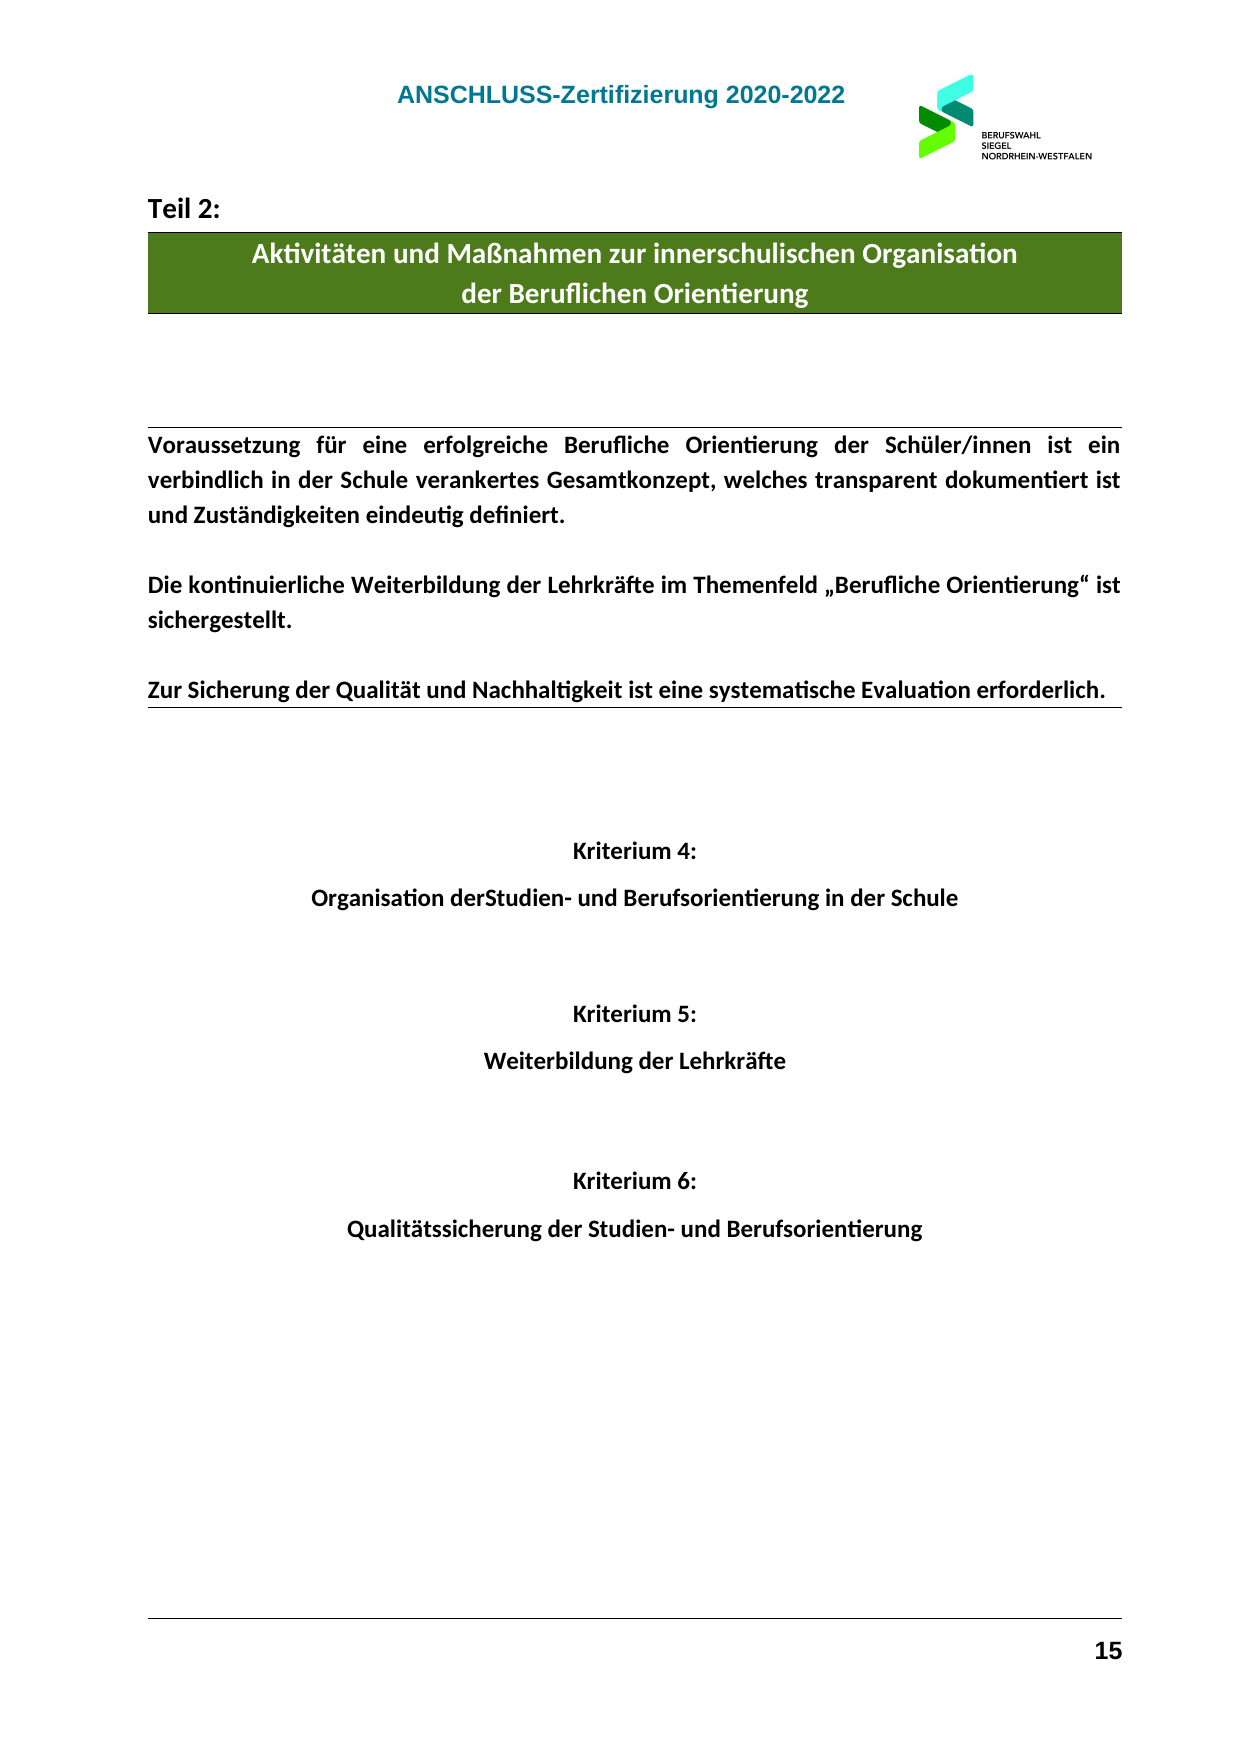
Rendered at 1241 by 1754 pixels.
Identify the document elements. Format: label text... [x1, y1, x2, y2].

list Teil 2: [148, 191, 1122, 226]
list Voraussetzung für eine erfolgreiche Berufliche Orientierung der Schüler/innen ist ein verbindlich in der Schule verankertes Gesamtkonzept, welches transparent dokumentiert ist und Zuständigkeiten eindeutig definiert. [148, 428, 1122, 530]
list Kriterium 4: [148, 835, 1122, 865]
text Kriterium 5: [148, 998, 1122, 1028]
picture [919, 75, 1123, 191]
list Zur Sicherung der Qualität und Nachhaltigkeit ist eine systematische Evaluation erforderlich. [148, 672, 1122, 707]
list Organisation derStudien- und Berufsorientierung in der Schule [148, 882, 1122, 913]
list Aktivitäten und Maßnahmen zur innerschulischen Organisation [148, 233, 1122, 270]
text Qualitätssicherung der Studien- und Berufsorientierung [148, 1213, 1122, 1243]
text Weiterbildung der Lehrkräfte [148, 1045, 1122, 1076]
list Kriterium 6: [148, 1165, 1122, 1196]
list der Beruflichen Orientierung [148, 272, 1122, 313]
list Die kontinuierliche Weiterbildung der Lehrkräfte im Themenfeld „Berufliche Orientierung“ ist sichergestellt. [148, 567, 1122, 635]
